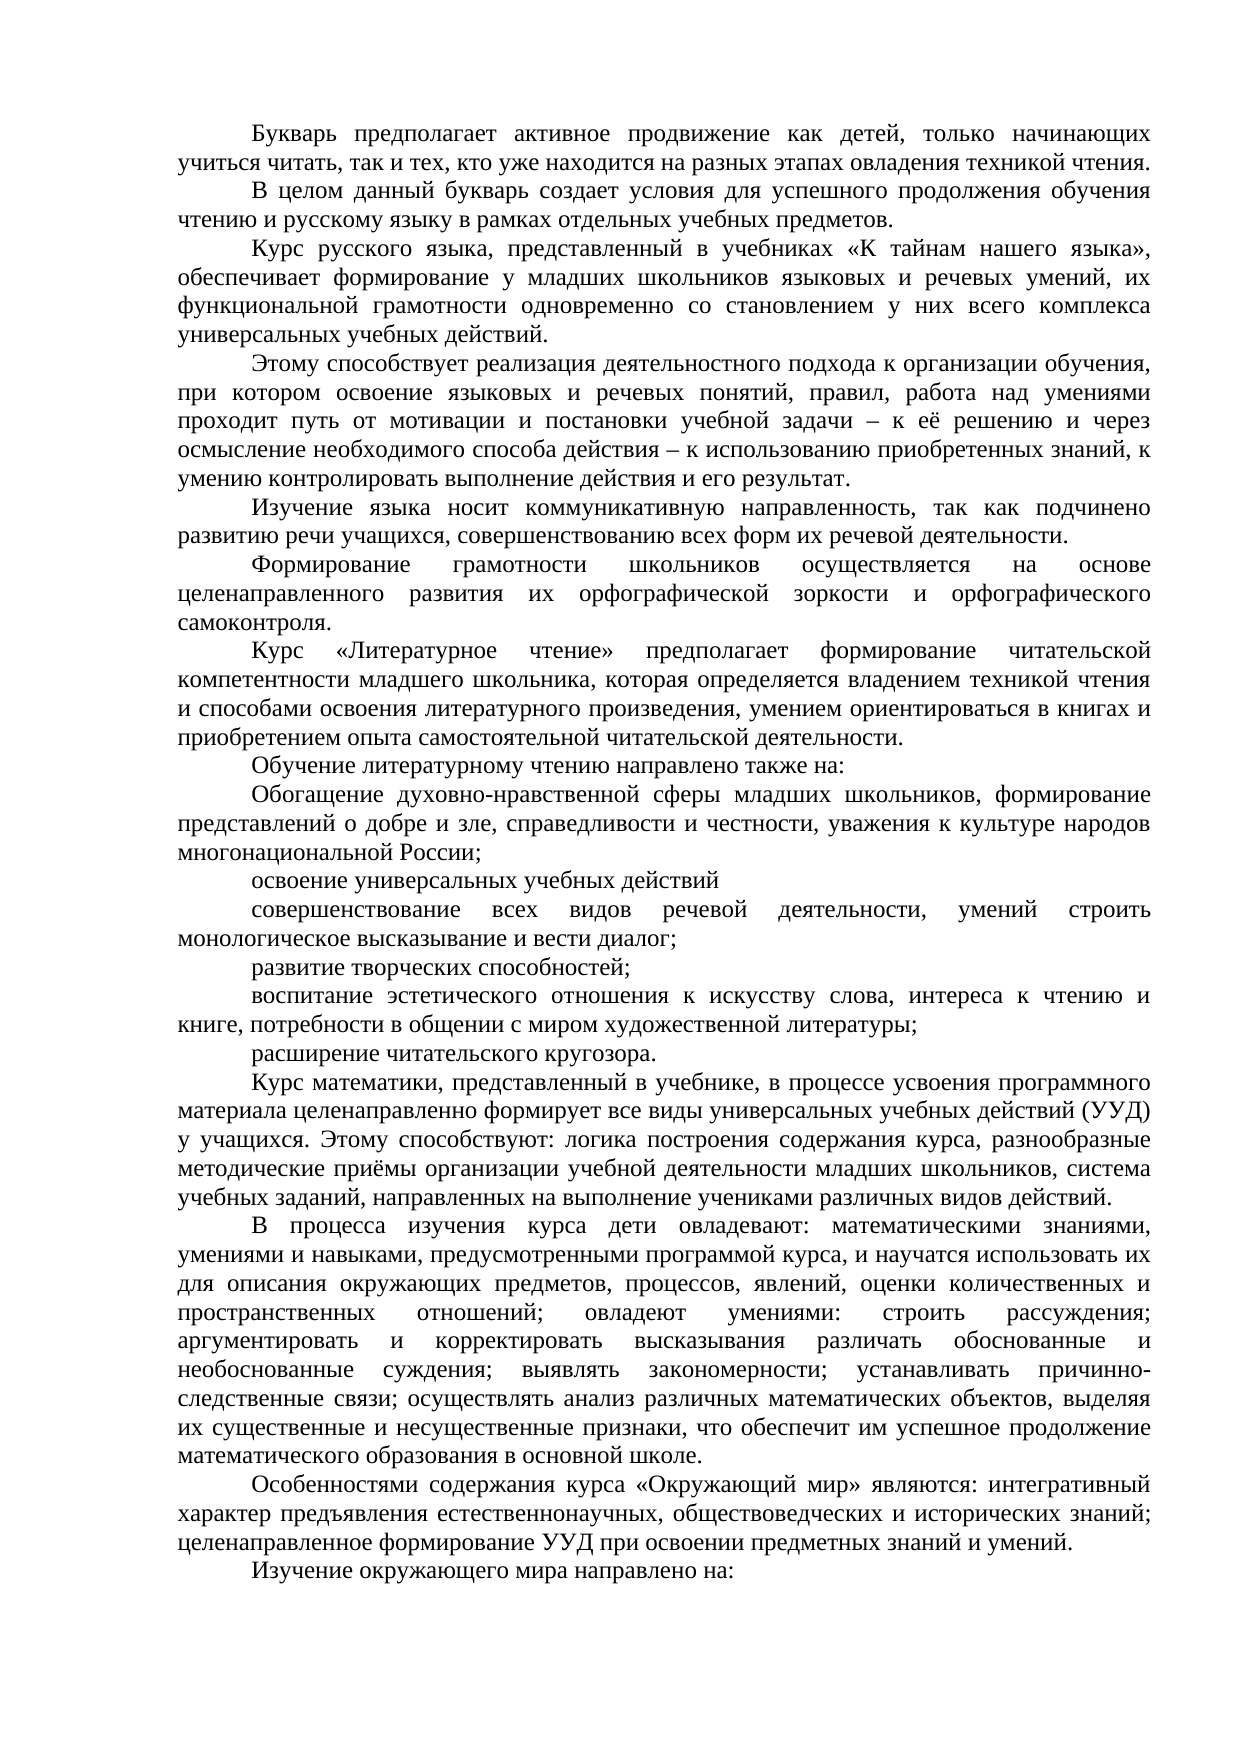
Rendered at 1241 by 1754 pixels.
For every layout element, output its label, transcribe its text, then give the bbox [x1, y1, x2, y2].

text освоение универсальных учебных действий [177, 866, 1152, 894]
text Изучение окружающего мира направлено на: [177, 1556, 1152, 1584]
text совершенствование всех видов речевой деятельности, умений строить монологическое высказывание и вести диалог; [177, 894, 1152, 952]
text расширение читательского кругозора. [177, 1038, 1152, 1067]
text Курс математики, представленный в учебнике, в процессе усвоения программного материала целенаправленно формирует все виды универсальных учебных действий (УУД) у учащихся. Этому способствуют: логика построения содержания курса, разнообразные методические приёмы организации учебной деятельности младших школьников, система учебных заданий, направленных на выполнение учениками различных видов действий. [177, 1067, 1152, 1211]
text Обучение литературному чтению направлено также на: [177, 751, 1152, 779]
text Формирование грамотности школьников осуществляется на основе целенаправленного развития их орфографической зоркости и орфографического самоконтроля. [177, 549, 1152, 636]
text Курс русского языка, представленный в учебниках «К тайнам нашего языка», обеспечивает формирование у младших школьников языковых и речевых умений, их функциональной грамотности одновременно со становлением у них всего комплекса универсальных учебных действий. [177, 233, 1152, 348]
text Обогащение духовно-нравственной сферы младших школьников, формирование представлений о добре и зле, справедливости и честности, уважения к культуре народов многонациональной России; [177, 779, 1152, 866]
text воспитание эстетического отношения к искусству слова, интереса к чтению и книге, потребности в общении с миром художественной литературы; [177, 981, 1152, 1038]
text Курс «Литературное чтение» предполагает формирование читательской компетентности младшего школьника, которая определяется владением техникой чтения и способами освоения литературного произведения, умением ориентироваться в книгах и приобретением опыта самостоятельной читательской деятельности. [177, 636, 1152, 751]
text В процесса изучения курса дети овладевают: математическими знаниями, умениями и навыками, предусмотренными программой курса, и научатся использовать их для описания окружающих предметов, процессов, явлений, оценки количественных и пространственных отношений; овладеют умениями: строить рассуждения; аргументировать и корректировать высказывания различать обоснованные и необоснованные суждения; выявлять закономерности; устанавливать причинно-следственные связи; осуществлять анализ различных математических объектов, выделяя их существенные и несущественные признаки, что обеспечит им успешное продолжение математического образования в основной школе. [177, 1211, 1152, 1469]
text Этому способствует реализация деятельностного подхода к организации обучения, при котором освоение языковых и речевых понятий, правил, работа над умениями проходит путь от мотивации и постановки учебной задачи – к её решению и через осмысление необходимого способа действия – к использованию приобретенных знаний, к умению контролировать выполнение действия и его результат. [177, 348, 1152, 492]
text В целом данный букварь создает условия для успешного продолжения обучения чтению и русскому языку в рамках отдельных учебных предметов. [177, 176, 1152, 233]
text развитие творческих способностей; [177, 952, 1152, 981]
text Букварь предполагает активное продвижение как детей, только начинающих учиться читать, так и тех, кто уже находится на разных этапах овладения техникой чтения. [177, 118, 1152, 176]
text Особенностями содержания курса «Окружающий мир» являются: интегративный характер предъявления естественнонаучных, обществоведческих и исторических знаний; целенаправленное формирование УУД при освоении предметных знаний и умений. [177, 1469, 1152, 1556]
text Изучение языка носит коммуникативную направленность, так как подчинено развитию речи учащихся, совершенствованию всех форм их речевой деятельности. [177, 492, 1152, 549]
